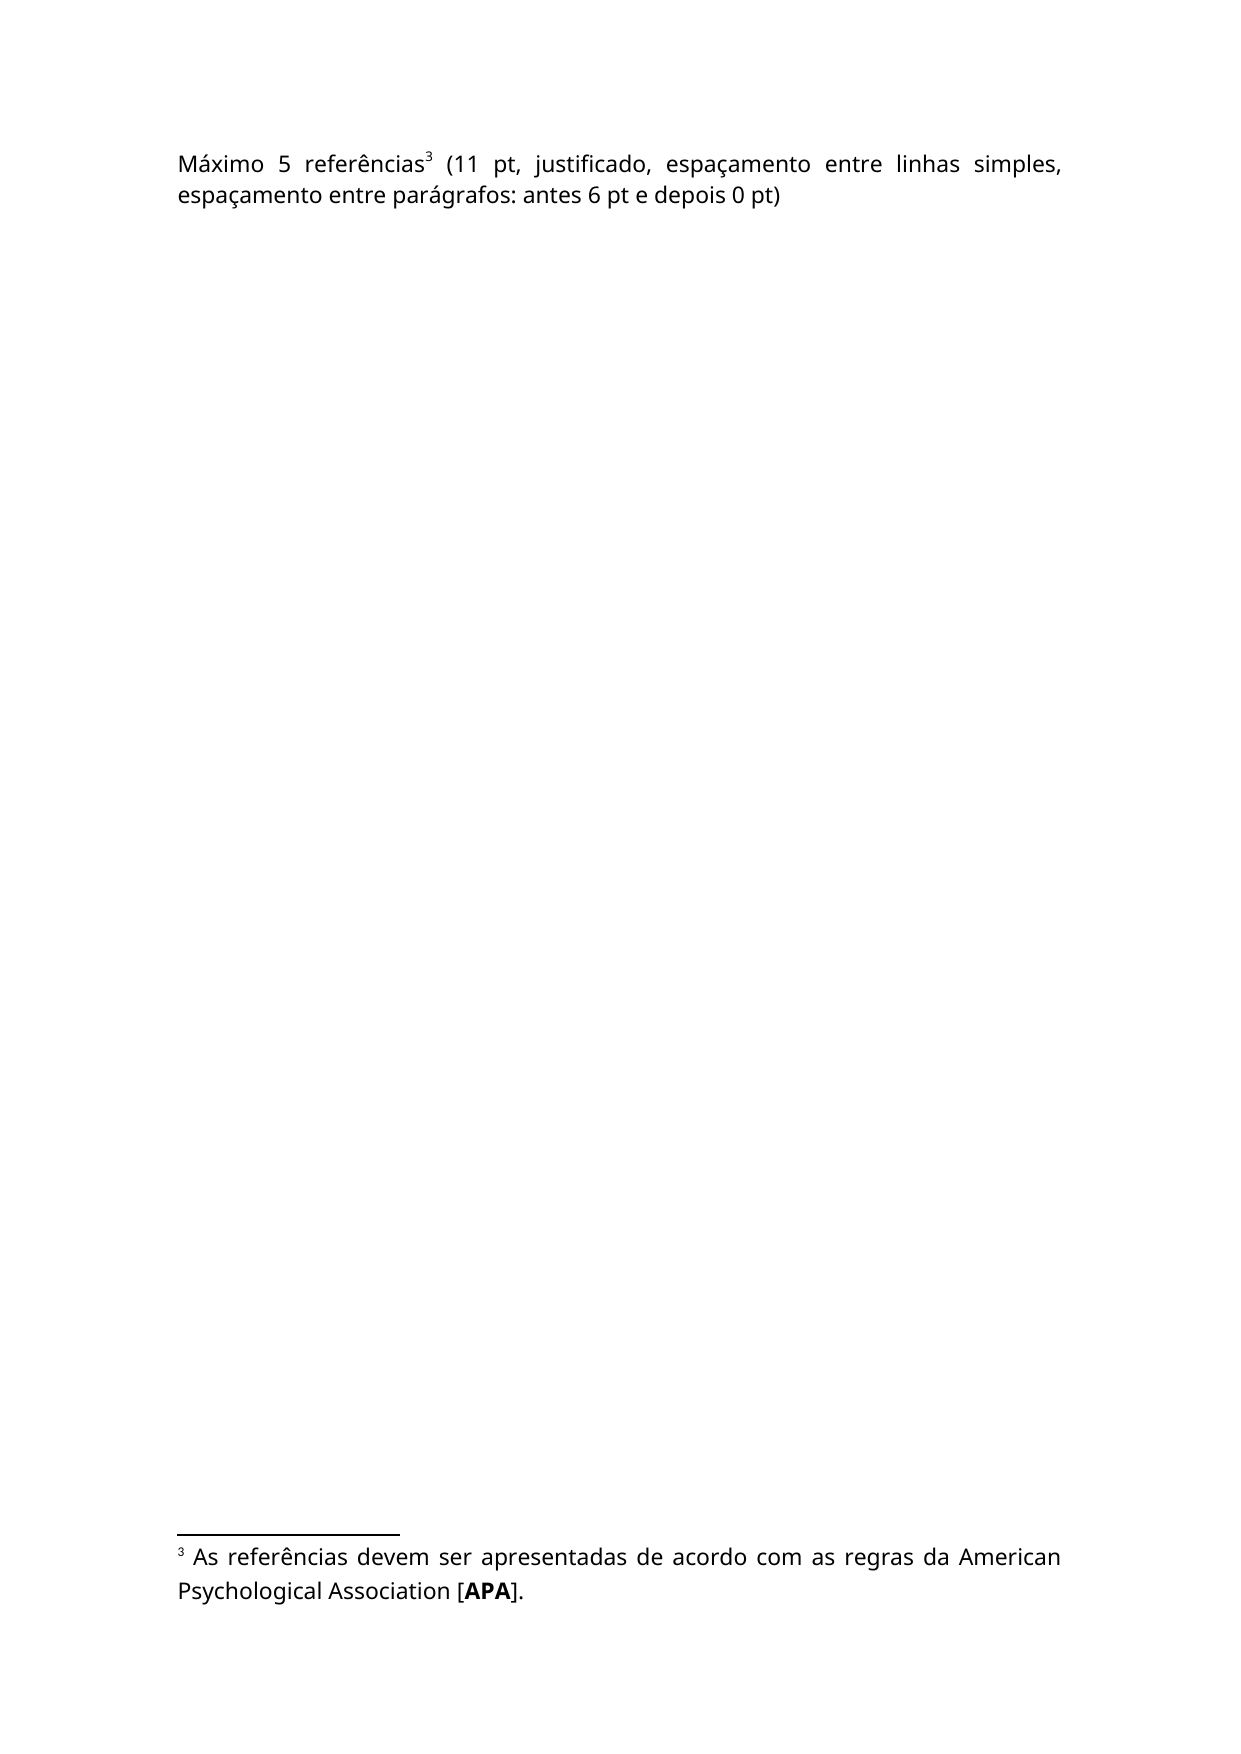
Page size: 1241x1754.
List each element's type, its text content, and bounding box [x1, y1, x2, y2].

text Máximo 5 referências (11 pt, justificado, espaçamento entre linhas simples, espaçamento entre parágrafos: antes 6 pt e depois 0 pt) [177, 148, 1063, 210]
